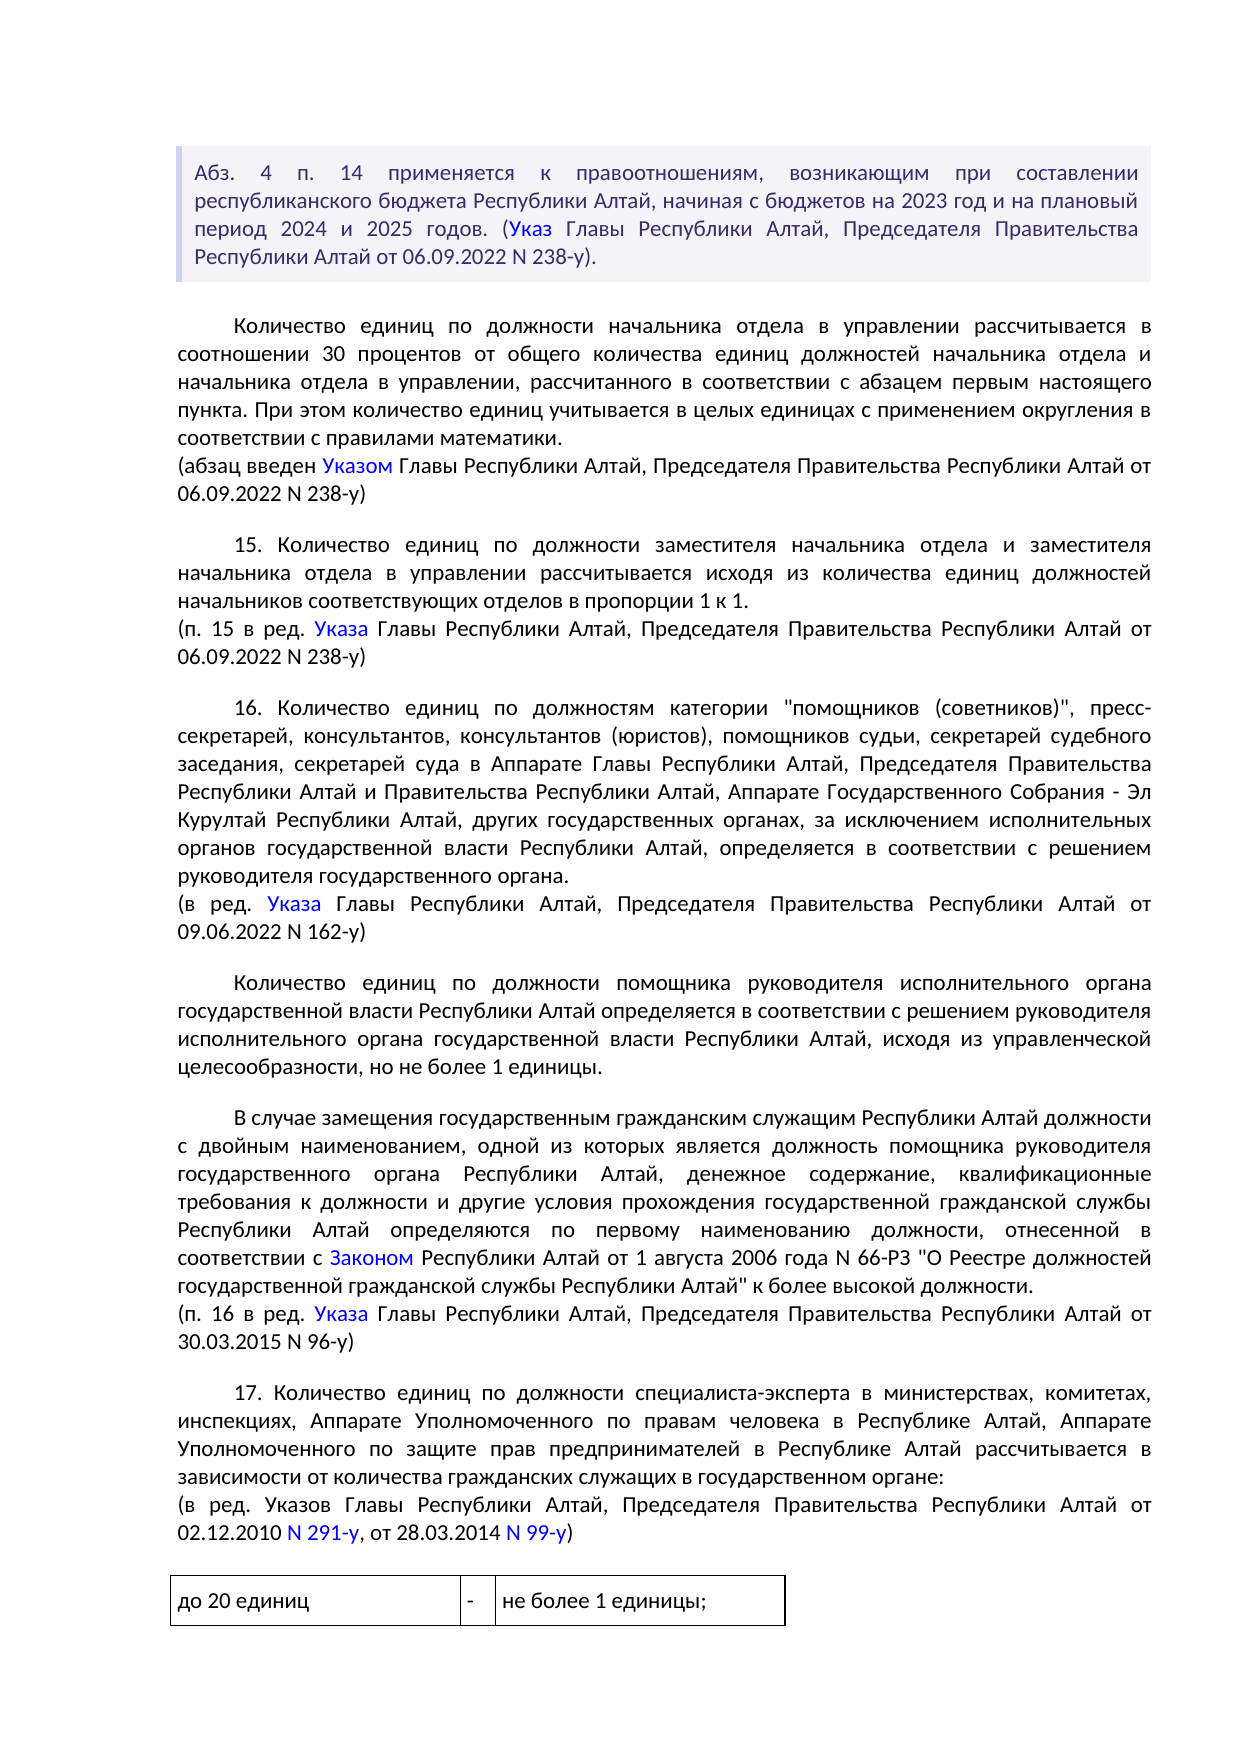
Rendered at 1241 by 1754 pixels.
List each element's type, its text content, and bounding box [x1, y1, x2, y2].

text (в ред. Указа Главы Республики Алтай, Председателя Правительства Республики Алтай от 09.06.2022 N 162-у) [177, 889, 1152, 945]
text 15. Количество единиц по должности заместителя начальника отдела и заместителя начальника отдела в управлении рассчитывается исходя из количества единиц должностей начальников соответствующих отделов в пропорции 1 к 1. [177, 530, 1152, 614]
table_header [1139, 146, 1151, 282]
table_header до 20 единиц [171, 1576, 460, 1625]
table_header не более 1 единицы; [496, 1576, 784, 1625]
table_header - [461, 1576, 495, 1625]
table_header Абз. 4 п. 14 применяется к правоотношениям, возникающим при составлении республиканского бюджета Республики Алтай, начиная с бюджетов на 2023 год и на плановый период 2024 и 2025 годов. (Указ Главы Республики Алтай, Председателя Правительства Республики Алтай от 06.09.2022 N 238-у). [194, 146, 1139, 282]
text 17. Количество единиц по должности специалиста-эксперта в министерствах, комитетах, инспекциях, Аппарате Уполномоченного по правам человека в Республике Алтай, Аппарате Уполномоченного по защите прав предпринимателей в Республике Алтай рассчитывается в зависимости от количества гражданских служащих в государственном органе: [177, 1378, 1152, 1490]
table_header [182, 146, 194, 282]
text В случае замещения государственным гражданским служащим Республики Алтай должности с двойным наименованием, одной из которых является должность помощника руководителя государственного органа Республики Алтай, денежное содержание, квалификационные требования к должности и другие условия прохождения государственной гражданской службы Республики Алтай определяются по первому наименованию должности, отнесенной в соответствии с Законом Республики Алтай от 1 августа 2006 года N 66-РЗ "О Реестре должностей государственной гражданской службы Республики Алтай" к более высокой должности. [177, 1103, 1152, 1299]
text (в ред. Указов Главы Республики Алтай, Председателя Правительства Республики Алтай от 02.12.2010 N 291-у, от 28.03.2014 N 99-у) [177, 1490, 1152, 1546]
text (п. 15 в ред. Указа Главы Республики Алтай, Председателя Правительства Республики Алтай от 06.09.2022 N 238-у) [177, 614, 1152, 670]
text (абзац введен Указом Главы Республики Алтай, Председателя Правительства Республики Алтай от 06.09.2022 N 238-у) [177, 451, 1152, 507]
text 16. Количество единиц по должностям категории "помощников (советников)", пресс-секретарей, консультантов, консультантов (юристов), помощников судьи, секретарей судебного заседания, секретарей суда в Аппарате Главы Республики Алтай, Председателя Правительства Республики Алтай и Правительства Республики Алтай, Аппарате Государственного Собрания - Эл Курултай Республики Алтай, других государственных органах, за исключением исполнительных органов государственной власти Республики Алтай, определяется в соответствии с решением руководителя государственного органа. [177, 693, 1152, 889]
text Количество единиц по должности помощника руководителя исполнительного органа государственной власти Республики Алтай определяется в соответствии с решением руководителя исполнительного органа государственной власти Республики Алтай, исходя из управленческой целесообразности, но не более 1 единицы. [177, 968, 1152, 1080]
text (п. 16 в ред. Указа Главы Республики Алтай, Председателя Правительства Республики Алтай от 30.03.2015 N 96-у) [177, 1299, 1152, 1355]
table_header [176, 146, 182, 282]
text Количество единиц по должности начальника отдела в управлении рассчитывается в соотношении 30 процентов от общего количества единиц должностей начальника отдела и начальника отдела в управлении, рассчитанного в соответствии с абзацем первым настоящего пункта. При этом количество единиц учитывается в целых единицах с применением округления в соответствии с правилами математики. [177, 311, 1152, 451]
